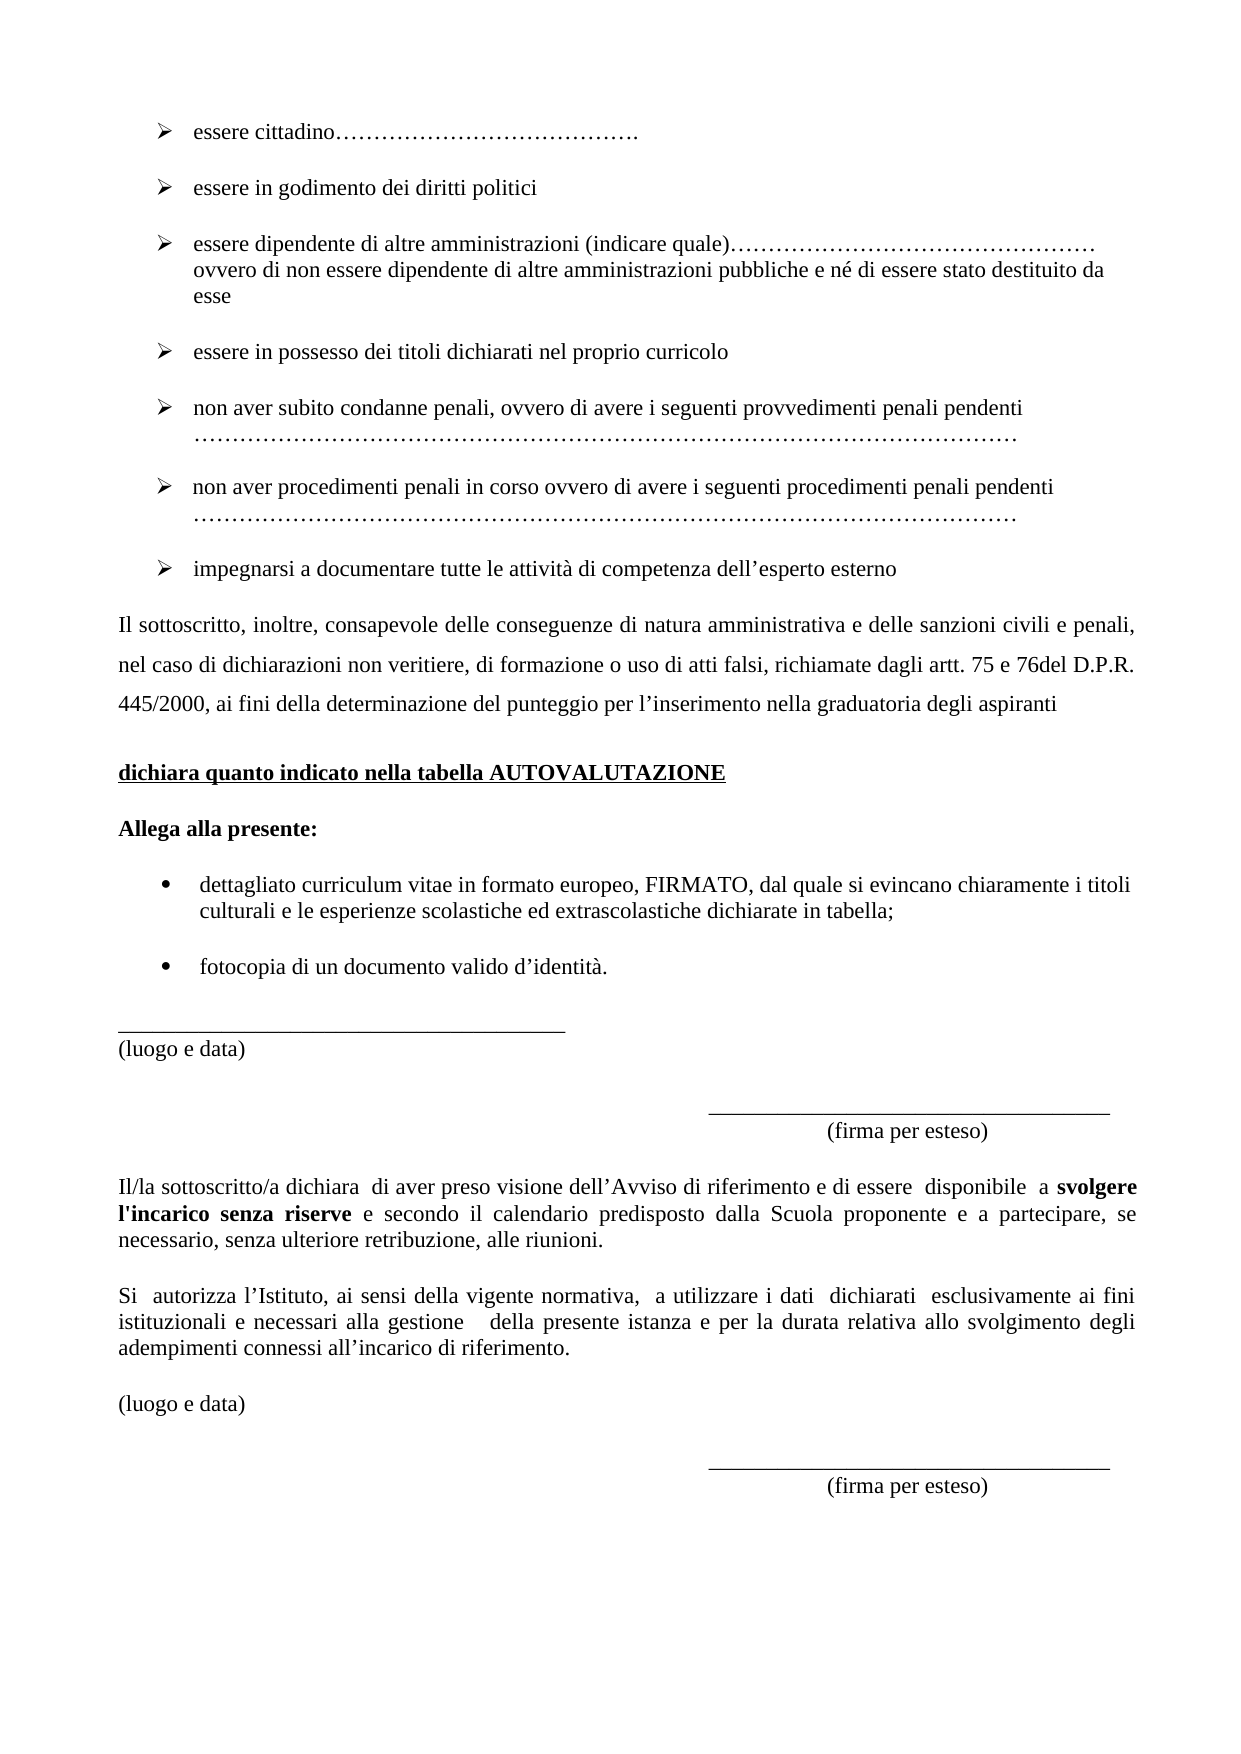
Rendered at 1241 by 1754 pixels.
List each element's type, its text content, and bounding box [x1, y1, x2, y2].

list impegnarsi a documentare tutte le attività di competenza dell’esperto esterno [156, 555, 1137, 582]
text Si autorizza l’Istituto, ai sensi della vigente normativa, a utilizzare i dati dichiarati esclusivamente ai fini istituzionali e necessari alla gestione della presente istanza e per la durata relativa allo svolgimento degli adempimenti connessi all’incarico di riferimento. [118, 1282, 1137, 1361]
text Il/la sottoscritto/a dichiara di aver preso visione dell’Avviso di riferimento e di essere disponibile a svolgere l'incarico senza riserve e secondo il calendario predisposto dalla Scuola proponente e a partecipare, se necessario, senza ulteriore retribuzione, alle riunioni. [118, 1173, 1137, 1252]
text _______________________________________ (luogo e data) [118, 1009, 1137, 1062]
text dichiara quanto indicato nella tabella AUTOVALUTAZIONE [118, 759, 1137, 786]
list non aver procedimenti penali in corso ovvero di avere i seguenti procedimenti penali pendenti ……………………………………………………………………………………………… [155, 473, 1137, 526]
list non aver subito condanne penali, ovvero di avere i seguenti provvedimenti penali pendenti [156, 394, 1137, 421]
text ___________________________________ (firma per esteso) [118, 1091, 1137, 1144]
list dettagliato curriculum vitae in formato europeo, FIRMATO, dal quale si evincano chiaramente i titoli culturali e le esperienze scolastiche ed extrascolastiche dichiarate in tabella; [162, 871, 1137, 923]
text Il sottoscritto, inoltre, consapevole delle conseguenze di natura amministrativa e delle sanzioni civili e penali, nel caso di dichiarazioni non veritiere, di formazione o uso di atti falsi, richiamate dagli artt. 75 e 76del D.P.R. 445/2000, ai fini della determinazione del punteggio per l’inserimento nella graduatoria degli aspiranti [118, 611, 1137, 717]
text Allega alla presente: [118, 815, 1137, 841]
list essere dipendente di altre amministrazioni (indicare quale)………………………………………… ovvero di non essere dipendente di altre amministrazioni pubbliche e né di essere stato destituito da esse [156, 230, 1137, 309]
list essere in possesso dei titoli dichiarati nel proprio curricolo [156, 338, 1137, 365]
text (luogo e data) [118, 1390, 1137, 1417]
text ___________________________________ (firma per esteso) [118, 1446, 1137, 1499]
list fotocopia di un documento valido d’identità. [162, 953, 1137, 979]
text ……………………………………………………………………………………………… [193, 421, 1137, 447]
list essere in godimento dei diritti politici [156, 174, 1137, 200]
list essere cittadino…………………………………. [156, 118, 1137, 144]
